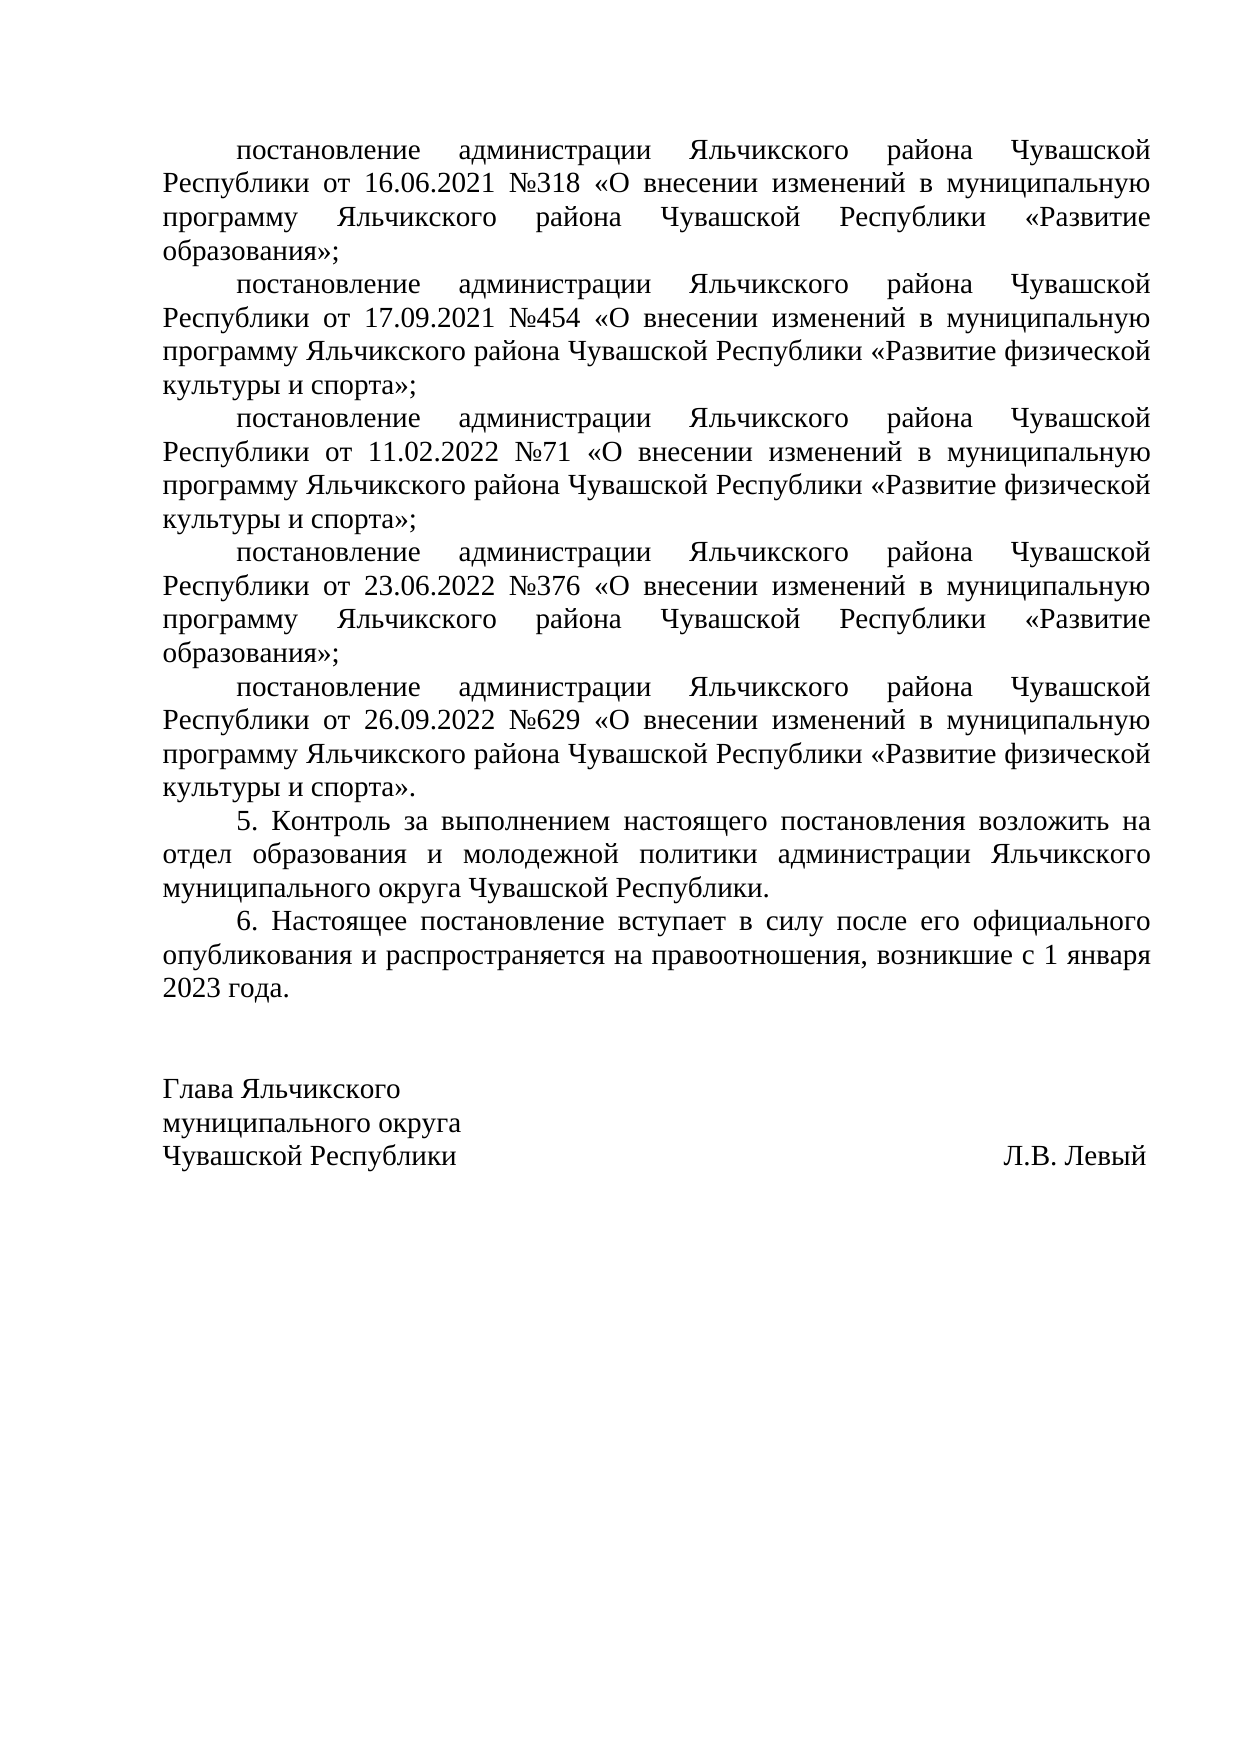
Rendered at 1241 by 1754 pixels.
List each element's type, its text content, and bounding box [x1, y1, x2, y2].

text 6. Настоящее постановление вступает в силу после его официального опубликования и распространяется на правоотношения, возникшие с 1 января 2023 года. [162, 903, 1152, 1004]
text постановление администрации Яльчикского района Чувашской Республики от 11.02.2022 №71 «О внесении изменений в муниципальную программу Яльчикского района Чувашской Республики «Развитие физической культуры и спорта»; [162, 400, 1152, 534]
text муниципального округа [162, 1105, 1152, 1138]
text 5. Контроль за выполнением настоящего постановления возложить на отдел образования и молодежной политики администрации Яльчикского муниципального округа Чувашской Республики. [162, 803, 1152, 903]
text постановление администрации Яльчикского района Чувашской Республики от 17.09.2021 №454 «О внесении изменений в муниципальную программу Яльчикского района Чувашской Республики «Развитие физической культуры и спорта»; [162, 266, 1152, 400]
text постановление администрации Яльчикского района Чувашской Республики от 26.09.2022 №629 «О внесении изменений в муниципальную программу Яльчикского района Чувашской Республики «Развитие физической культуры и спорта». [162, 669, 1152, 803]
text постановление администрации Яльчикского района Чувашской Республики от 16.06.2021 №318 «О внесении изменений в муниципальную программу Яльчикского района Чувашской Республики «Развитие образования»; [162, 132, 1152, 266]
text постановление администрации Яльчикского района Чувашской Республики от 23.06.2022 №376 «О внесении изменений в муниципальную программу Яльчикского района Чувашской Республики «Развитие образования»; [162, 534, 1152, 669]
text Чувашской Республики Л.В. Левый [162, 1138, 1152, 1172]
text Глава Яльчикского [162, 1071, 1152, 1105]
